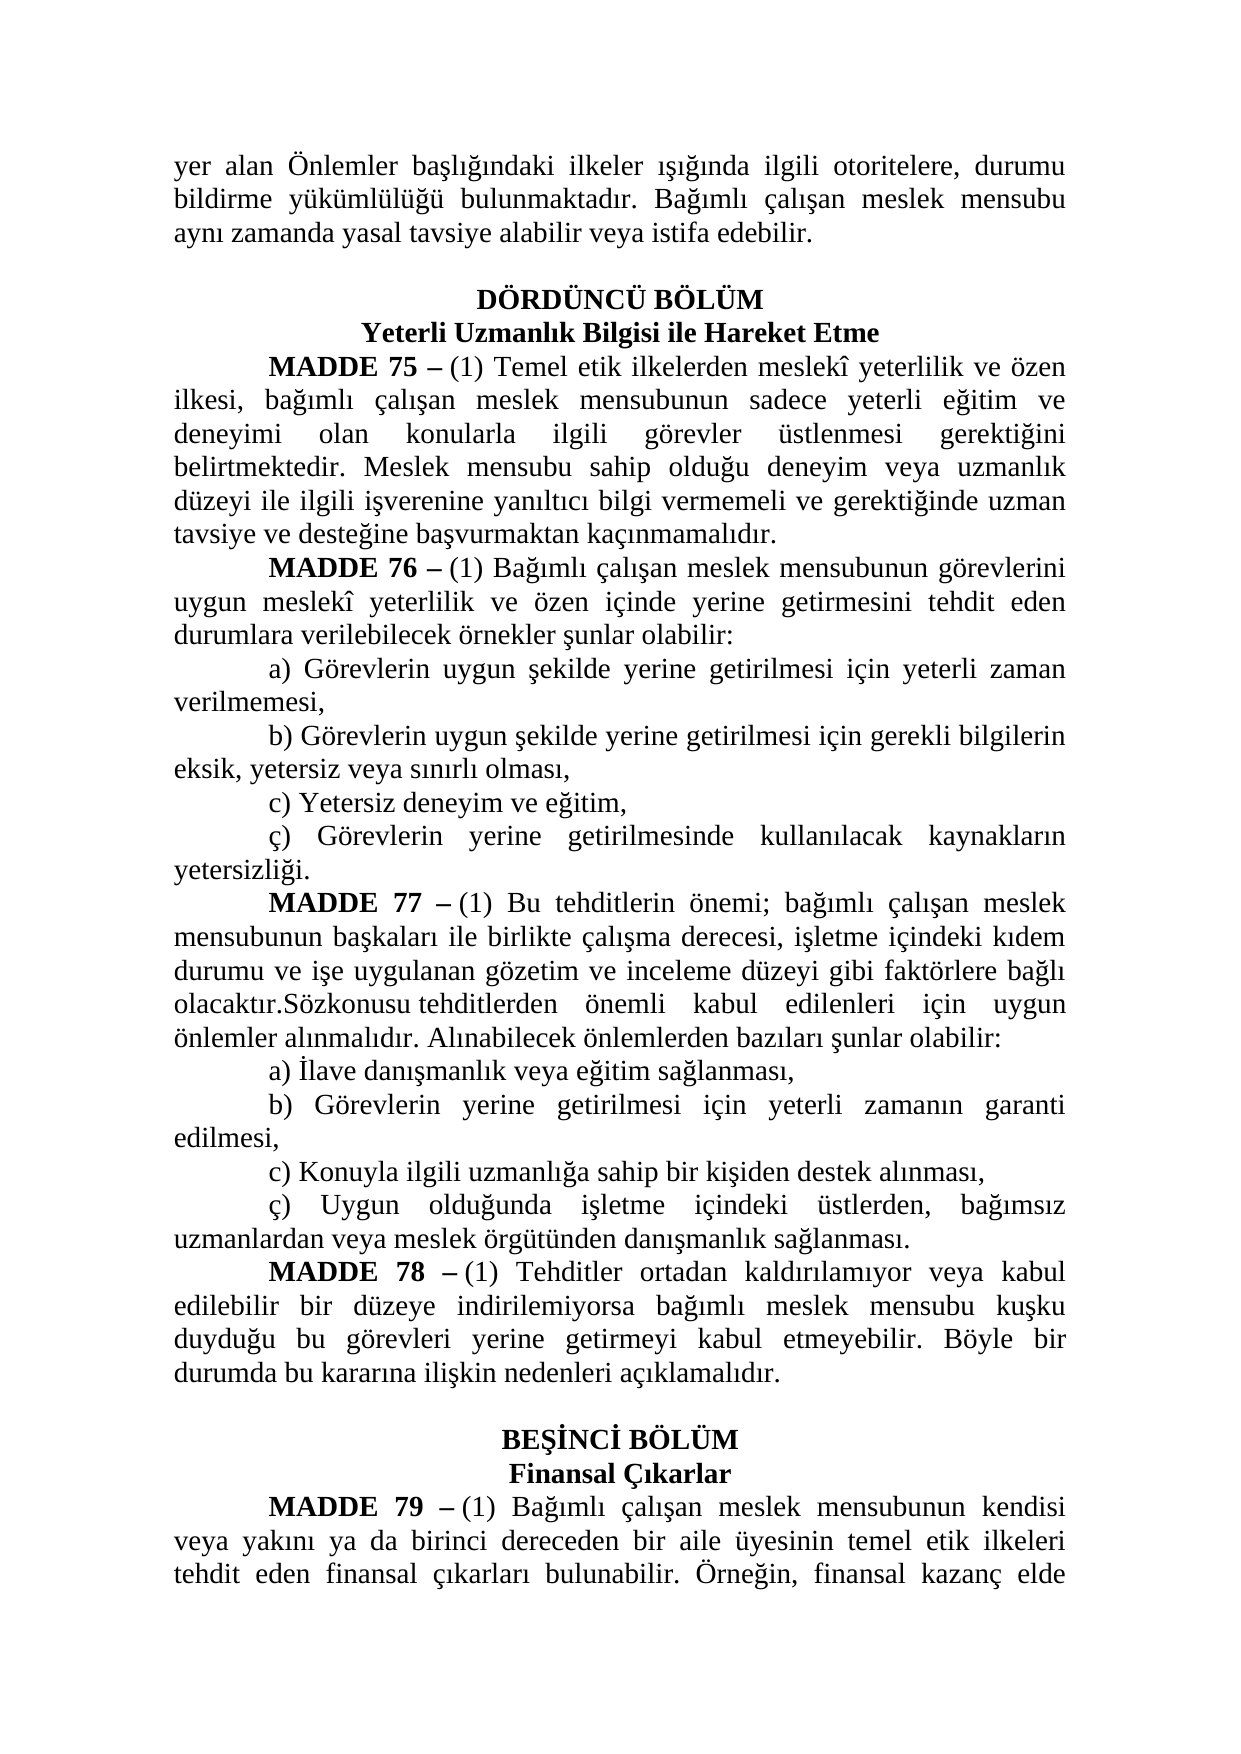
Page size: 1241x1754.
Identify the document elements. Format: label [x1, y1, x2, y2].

table_header [146, 148, 1094, 1590]
